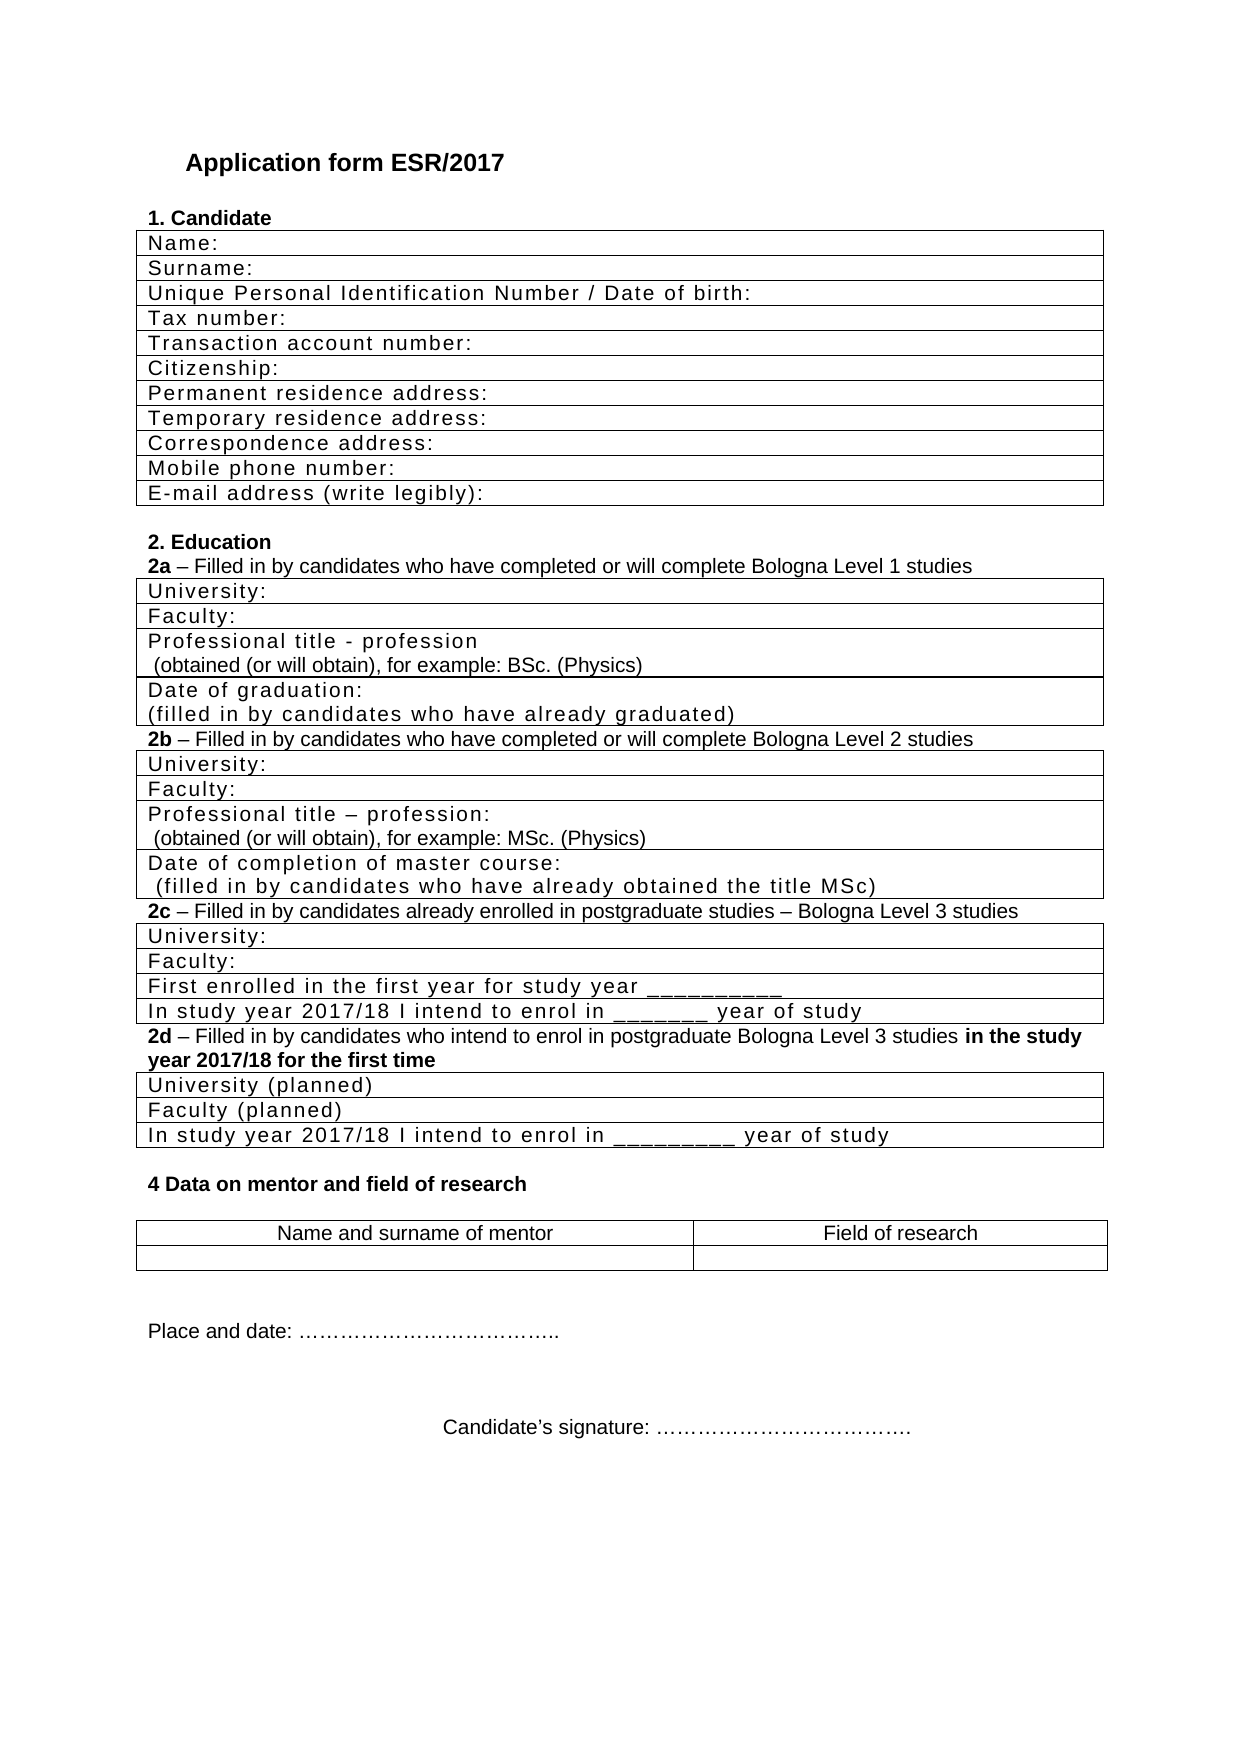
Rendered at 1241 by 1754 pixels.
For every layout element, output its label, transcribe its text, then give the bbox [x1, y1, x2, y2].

table_cell In study year 2017/18 I intend to enrol in _________ year of study [137, 1123, 1103, 1147]
text Candidate’s signature: ………………………………. [443, 1415, 1093, 1439]
text 4 Data on mentor and field of research [148, 1172, 1093, 1196]
table_cell Faculty: [137, 604, 1103, 627]
table_header Field of research [694, 1221, 1107, 1245]
table_cell Date of completion of master course: (filled in by candidates who have already obtained the title MSc) [137, 850, 1103, 898]
table_cell Professional title - profession (obtained (or will obtain), for example: BSc. (Physics) [137, 629, 1103, 676]
text 2b – Filled in by candidates who have completed or will complete Bologna Level 2 studies [148, 726, 1093, 750]
table_cell Temporary residence address: [137, 406, 1103, 429]
table_cell Tax number: [137, 306, 1103, 329]
table_header University: [137, 751, 1103, 775]
table_header Name and surname of mentor [137, 1221, 693, 1245]
text Place and date: ……………………………….. [148, 1319, 1093, 1343]
table_header University: [137, 579, 1103, 602]
table_cell Unique Personal Identification Number / Date of birth: [137, 281, 1103, 304]
table_cell First enrolled in the first year for study year __________ [137, 974, 1103, 998]
table_cell Faculty: [137, 776, 1103, 800]
text 2d – Filled in by candidates who intend to enrol in postgraduate Bologna Level 3 studies in the study year 2017/18 for the first time [148, 1024, 1093, 1072]
text 2c – Filled in by candidates already enrolled in postgraduate studies – Bologna Level 3 studies [148, 899, 1093, 923]
table_cell Faculty: [137, 949, 1103, 973]
table_cell Citizenship: [137, 356, 1103, 379]
table_cell [694, 1246, 1107, 1270]
table_cell Mobile phone number: [137, 456, 1103, 479]
table_cell Permanent residence address: [137, 381, 1103, 404]
table_header Name: [137, 231, 1103, 254]
table_header University (planned) [137, 1073, 1103, 1097]
text 2. Education [148, 529, 1093, 553]
table_cell E-mail address (write legibly): [137, 481, 1103, 504]
text Application form ESR/2017 [185, 148, 1093, 176]
table_cell Faculty (planned) [137, 1098, 1103, 1122]
table_cell Date of graduation: (filled in by candidates who have already graduated) [137, 678, 1103, 725]
table_cell In study year 2017/18 I intend to enrol in _______ year of study [137, 999, 1103, 1023]
table_cell Correspondence address: [137, 431, 1103, 454]
table_cell Surname: [137, 256, 1103, 279]
table_cell [137, 1246, 693, 1270]
text 1. Candidate [148, 206, 1093, 229]
table_cell Professional title – profession: (obtained (or will obtain), for example: MSc. (Physics) [137, 801, 1103, 849]
table_header University: [137, 924, 1103, 948]
text 2a – Filled in by candidates who have completed or will complete Bologna Level 1 studies [148, 553, 1093, 577]
table_cell Transaction account number: [137, 331, 1103, 354]
